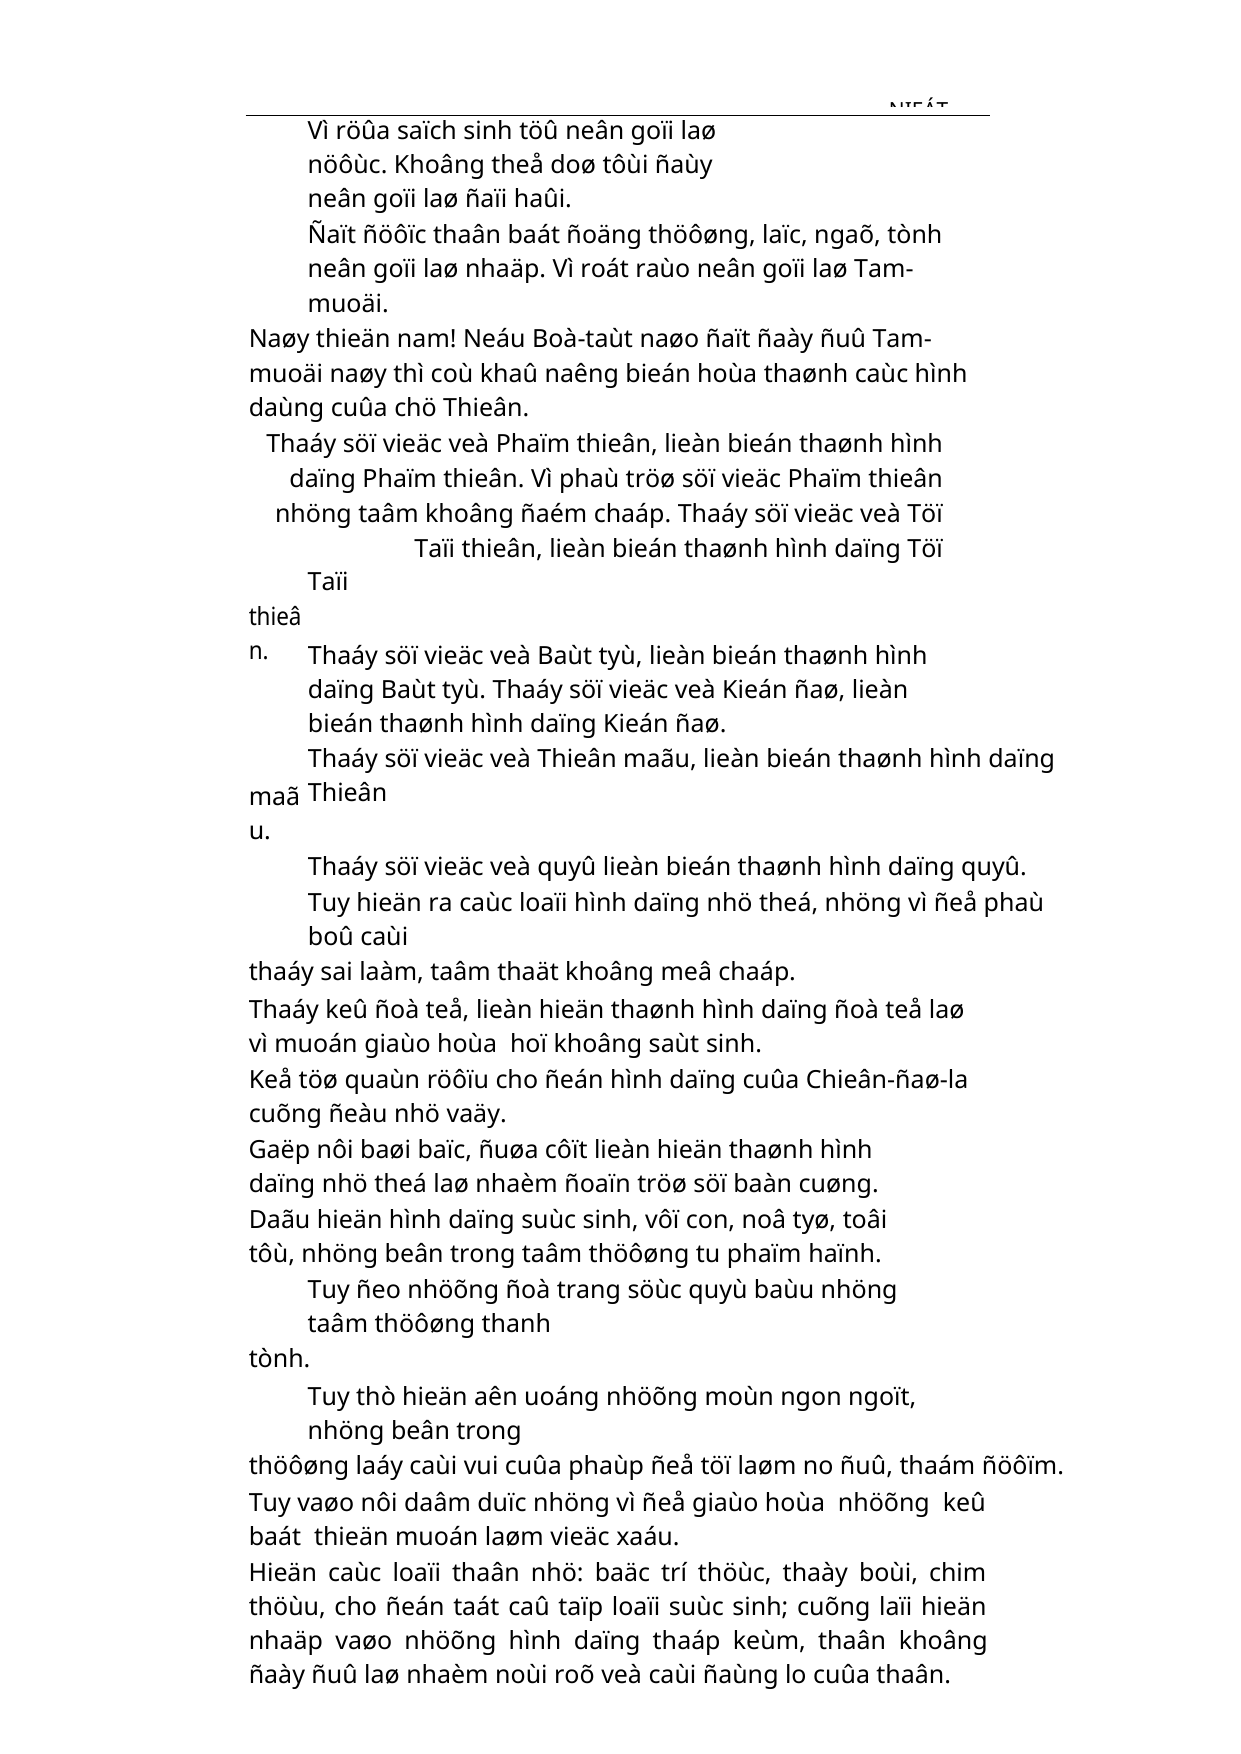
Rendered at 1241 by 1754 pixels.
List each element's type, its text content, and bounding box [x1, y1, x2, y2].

text Vì röûa saïch sinh töû neân goïi laø nöôùc. Khoâng theå doø tôùi ñaùy neân goïi laø ñaïi haûi. [307, 112, 745, 215]
text maãu. [248, 779, 304, 847]
text Thaáy söï vieäc veà Phaïm thieân, lieàn bieán thaønh hình daïng Phaïm thieân. Vì phaù tröø söï vieäc Phaïm thieân nhöng taâm khoâng ñaém chaáp. Thaáy söï vieäc veà Töï Taïi thieân, lieàn bieán thaønh hình daïng Töï [246, 425, 943, 564]
text Tuy thò hieän aên uoáng nhöõng moùn ngon ngoït, nhöng beân trong [307, 1378, 931, 1446]
text thaáy sai laàm, taâm thaät khoâng meâ chaáp. [248, 954, 1065, 988]
text Tuy hieän ra caùc loaïi hình daïng nhö theá, nhöng vì ñeå phaù boû caùi [308, 885, 1065, 953]
text Tuy vaøo nôi daâm duïc nhöng vì ñeå giaùo hoùa nhöõng keû baát thieän muoán laøm vieäc xaáu. [248, 1484, 987, 1553]
text Thaáy söï vieäc veà quyû lieàn bieán thaønh hình daïng quyû. [308, 849, 1065, 883]
text Gaëp nôi baøi baïc, ñuøa côït lieàn hieän thaønh hình daïng nhö theá laø nhaèm ñoaïn tröø söï baàn cuøng. [248, 1131, 931, 1199]
text Naøy thieän nam! Neáu Boà-taùt naøo ñaït ñaày ñuû Tam-muoäi naøy thì coù khaû naêng bieán hoùa thaønh caùc hình daùng cuûa chö Thieân. [248, 321, 976, 423]
text Thaáy keû ñoà teå, lieàn hieän thaønh hình daïng ñoà teå laø vì muoán giaùo hoùa hoï khoâng saùt sinh. [248, 991, 976, 1059]
text Hieän caùc loaïi thaân nhö: baäc trí thöùc, thaày boùi, chim thöùu, cho ñeán taát caû taïp loaïi suùc sinh; cuõng laïi hieän nhaäp vaøo nhöõng hình daïng thaáp keùm, thaân khoâng ñaày ñuû laø nhaèm noùi roõ veà caùi ñaùng lo cuûa thaân. [248, 1555, 987, 1691]
text Daãu hieän hình daïng suùc sinh, vôï con, noâ tyø, toâi tôù, nhöng beân trong taâm thöôøng tu phaïm haïnh. [248, 1202, 931, 1270]
text Thaáy söï vieäc veà Baùt tyù, lieàn bieán thaønh hình daïng Baùt tyù. Thaáy söï vieäc veà Kieán ñaø, lieàn bieán thaønh hình daïng Kieán ñaø. [308, 638, 955, 740]
text Thaáy söï vieäc veà Thieân maãu, lieàn bieán thaønh hình daïng Thieân [308, 741, 1065, 809]
text Ñaït ñöôïc thaân baát ñoäng thöôøng, laïc, ngaõ, tònh neân goïi laø nhaäp. Vì roát raùo neân goïi laø Tam-muoäi. [307, 217, 976, 319]
text tònh. [248, 1341, 1065, 1375]
text Taïi [307, 565, 1065, 597]
text thöôøng laáy caùi vui cuûa phaùp ñeå töï laøm no ñuû, thaám ñöôïm. [248, 1447, 1065, 1482]
text Tuy ñeo nhöõng ñoà trang söùc quyù baùu nhöng taâm thöôøng thanh [307, 1272, 931, 1340]
text thieân. [248, 598, 304, 667]
text Keå töø quaùn röôïu cho ñeán hình daïng cuûa Chieân-ñaø-la cuõng ñeàu nhö vaäy. [248, 1061, 976, 1129]
